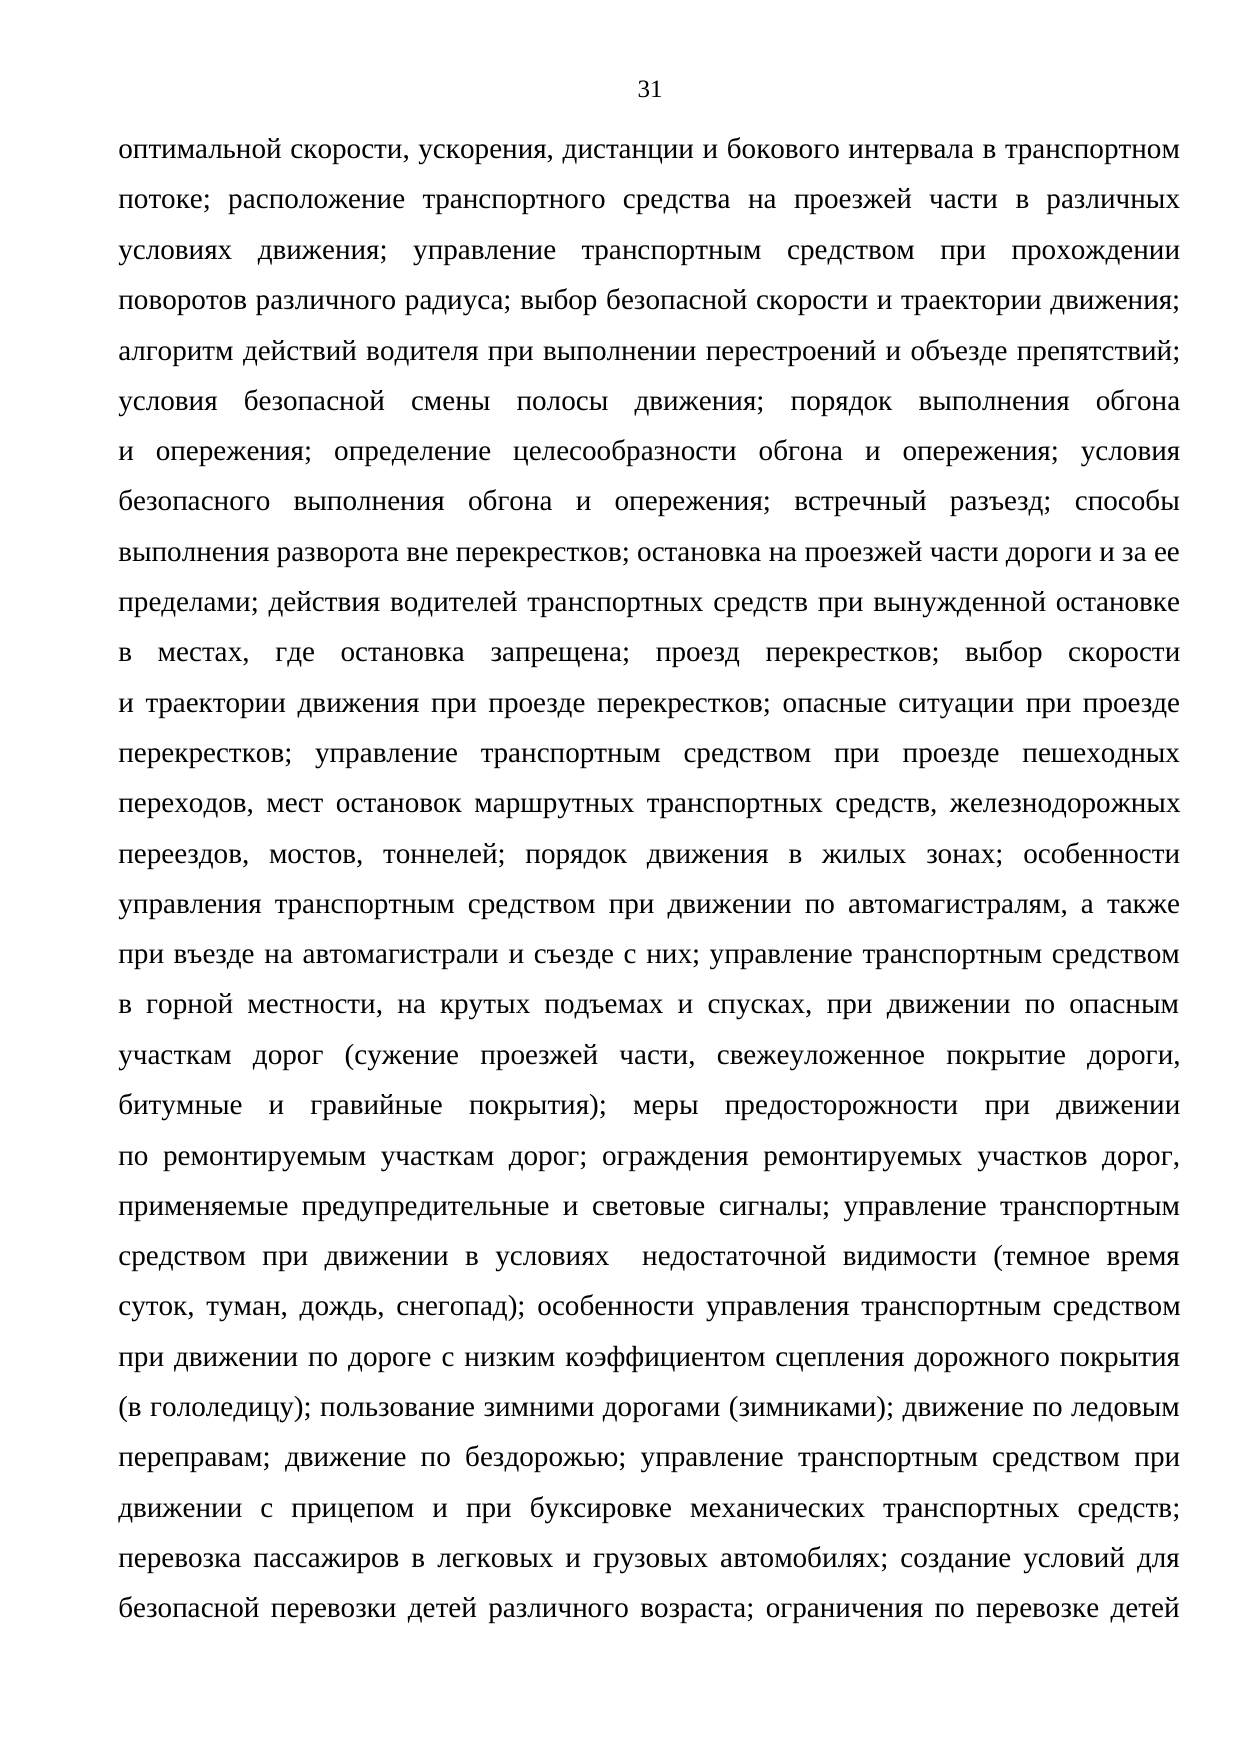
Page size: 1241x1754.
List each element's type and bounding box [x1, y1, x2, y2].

text [118, 131, 1181, 1624]
